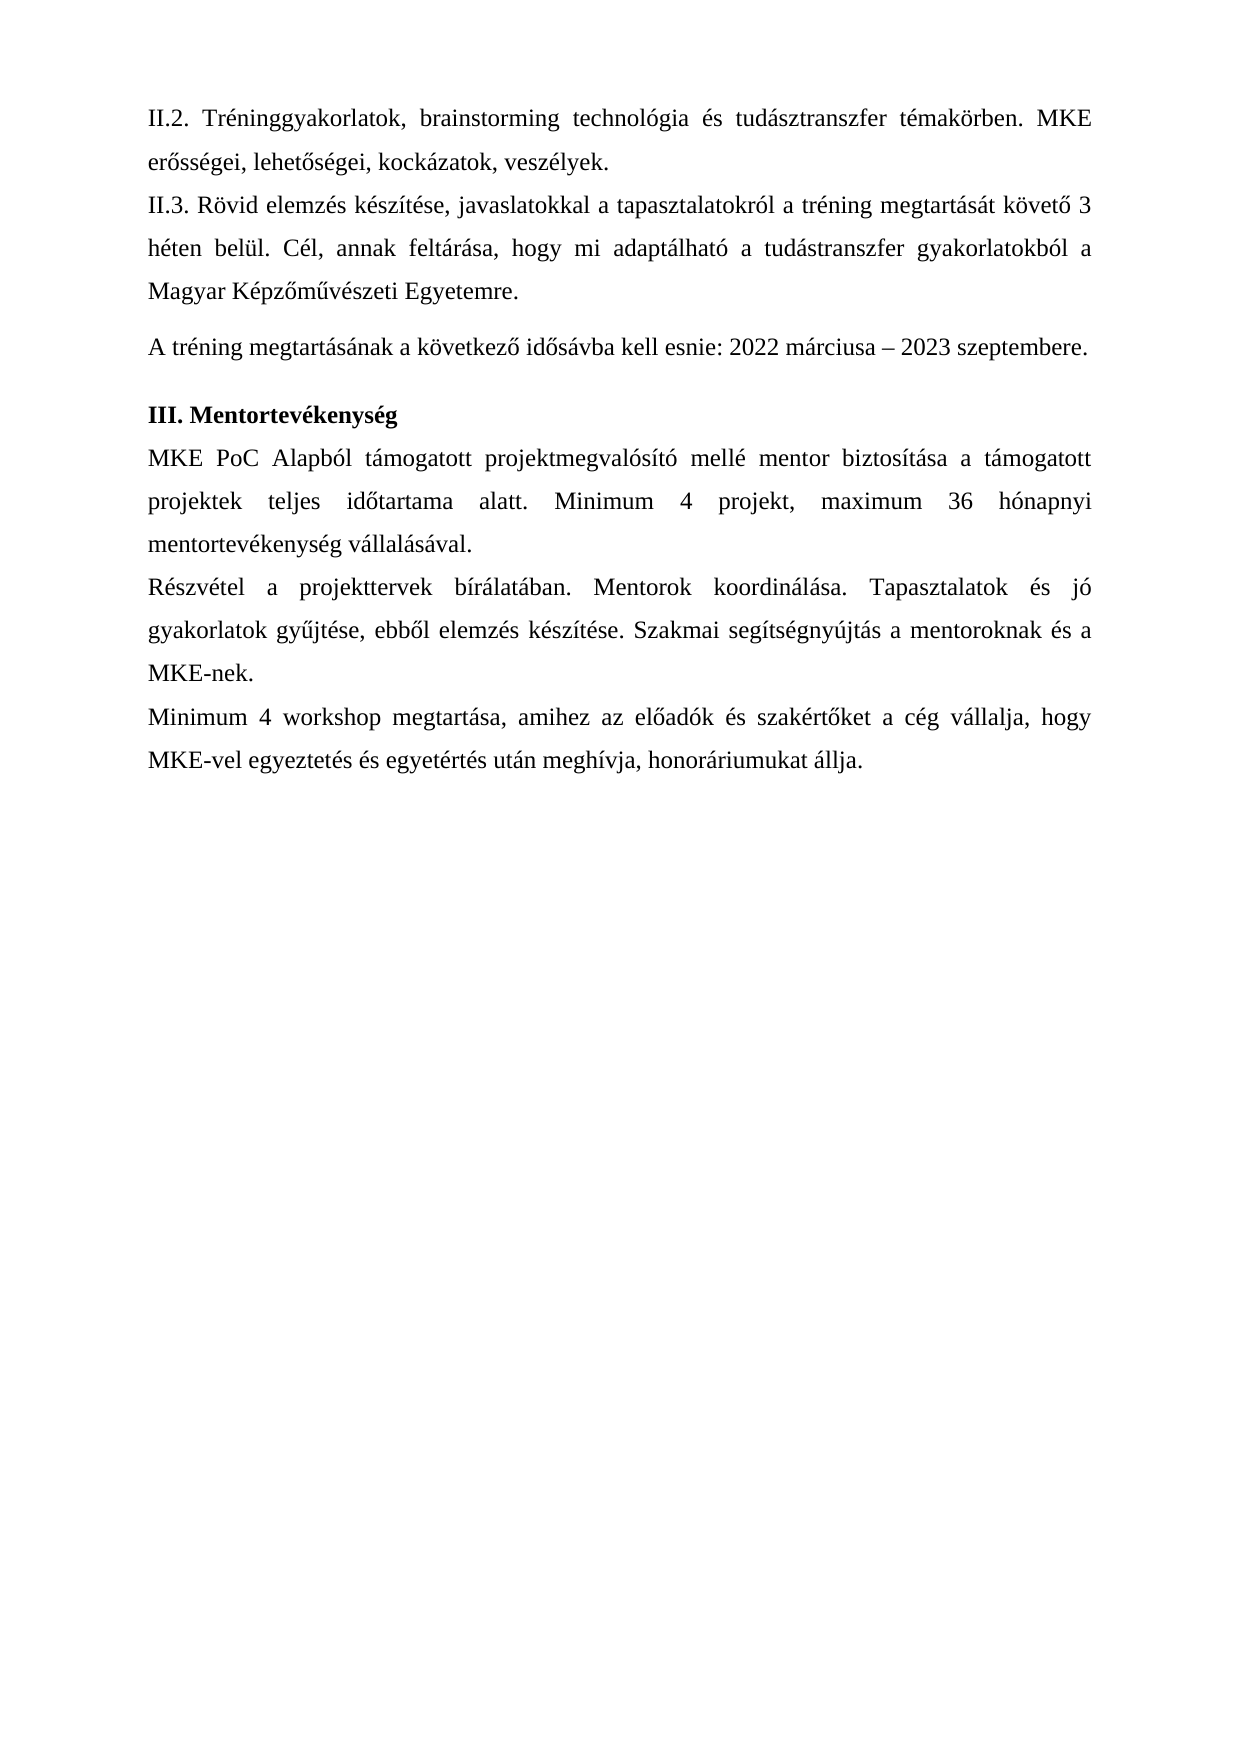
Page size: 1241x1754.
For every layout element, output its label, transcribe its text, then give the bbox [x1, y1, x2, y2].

text Részvétel a projekttervek bírálatában. Mentorok koordinálása. Tapasztalatok és jó gyakorlatok gyűjtése, ebből elemzés készítése. Szakmai segítségnyújtás a mentoroknak és a MKE-nek. [148, 572, 1093, 687]
text A tréning megtartásának a következő idősávba kell esnie: 2022 márciusa – 2023 szeptembere. [148, 332, 1093, 360]
text III. Mentortevékenység [148, 400, 1093, 428]
text II.3. Rövid elemzés készítése, javaslatokkal a tapasztalatokról a tréning megtartását követő 3 héten belül. Cél, annak feltárása, hogy mi adaptálható a tudástranszfer gyakorlatokból a Magyar Képzőművészeti Egyetemre. [148, 190, 1093, 305]
text Minimum 4 workshop megtartása, amihez az előadók és szakértőket a cég vállalja, hogy MKE-vel egyeztetés és egyetértés után meghívja, honoráriumukat állja. [148, 702, 1093, 773]
text II.2. Tréninggyakorlatok, brainstorming technológia és tudásztranszfer témakörben. MKE erősségei, lehetőségei, kockázatok, veszélyek. [148, 103, 1093, 175]
text MKE PoC Alapból támogatott projektmegvalósító mellé mentor biztosítása a támogatott projektek teljes időtartama alatt. Minimum 4 projekt, maximum 36 hónapnyi mentortevékenység vállalásával. [148, 443, 1093, 558]
